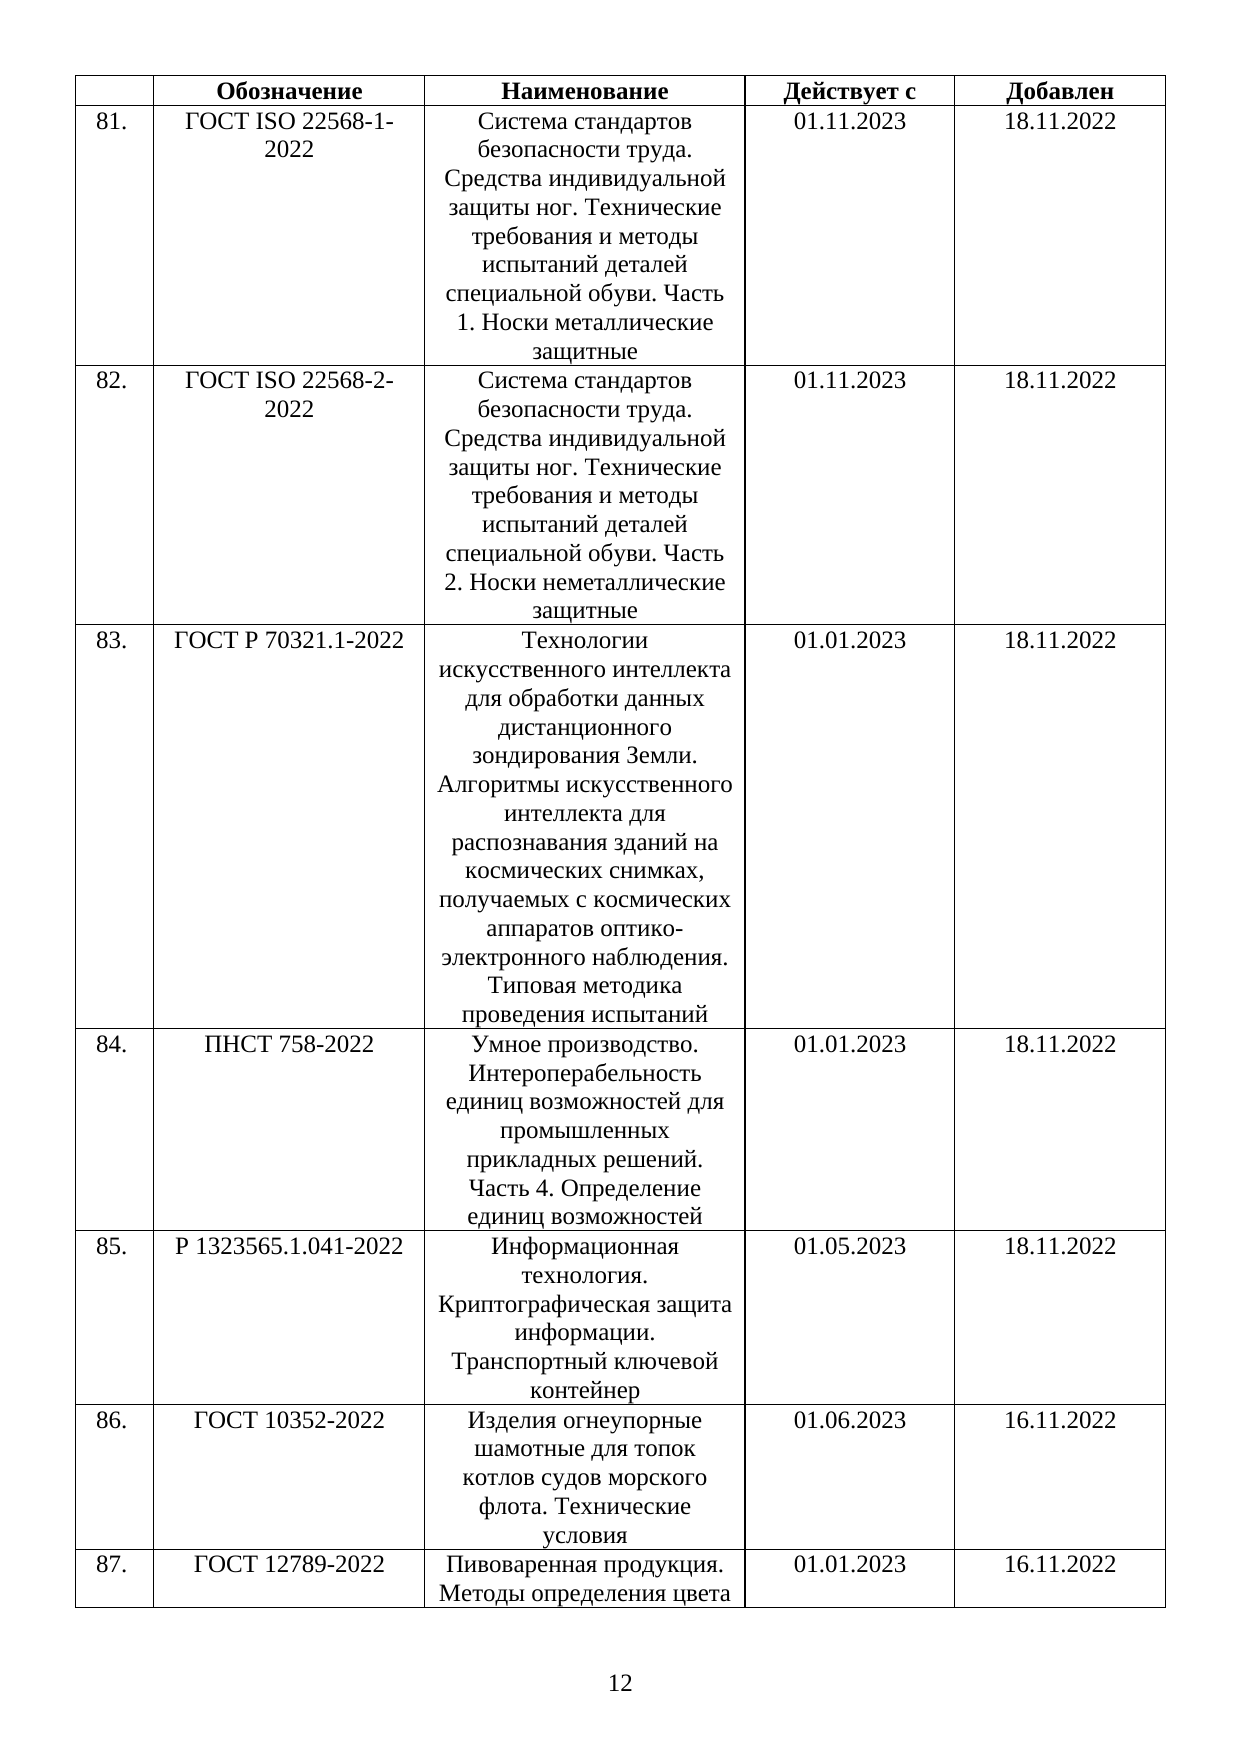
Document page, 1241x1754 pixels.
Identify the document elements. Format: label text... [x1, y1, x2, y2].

table_header Действует с [746, 76, 954, 105]
table_cell [76, 1405, 153, 1548]
table_cell 18.11.2022 [955, 1029, 1165, 1230]
table_cell [76, 1029, 153, 1230]
table_cell Пивоваренная продукция. Методы определения цвета [425, 1550, 744, 1607]
table_cell Р 1323565.1.041-2022 [154, 1231, 424, 1404]
table_header Наименование [425, 76, 744, 105]
table_cell Изделия огнеупорные шамотные для топок котлов судов морского флота. Технические условия [425, 1405, 744, 1548]
table_cell ГОСТ Р 70321.1-2022 [154, 625, 424, 1028]
table_cell 01.05.2023 [746, 1231, 954, 1404]
table_cell [76, 106, 153, 364]
table_cell Информационная технология. Криптографическая защита информации. Транспортный ключевой контейнер [425, 1231, 744, 1404]
table_cell ГОСТ 12789-2022 [154, 1550, 424, 1607]
table_cell ГОСТ ISO 22568-2-2022 [154, 366, 424, 624]
table_header Обозначение [154, 76, 424, 105]
table_cell 18.11.2022 [955, 366, 1165, 624]
table_cell Технологии искусственного интеллекта для обработки данных дистанционного зондирования Земли. Алгоритмы искусственного интеллекта для распознавания зданий на космических снимках, получаемых с космических аппаратов оптико-электронного наблюдения. Типовая методика проведения испытаний [425, 625, 744, 1028]
table_cell [76, 625, 153, 1028]
table_cell 18.11.2022 [955, 1231, 1165, 1404]
table_cell 18.11.2022 [955, 106, 1165, 364]
table_cell ГОСТ 10352-2022 [154, 1405, 424, 1548]
table_cell 01.11.2023 [746, 366, 954, 624]
table_cell [76, 366, 153, 624]
table_cell [76, 1550, 153, 1607]
table_cell 01.01.2023 [746, 625, 954, 1028]
table_header [76, 76, 153, 105]
table_cell 01.11.2023 [746, 106, 954, 364]
table_cell Система стандартов безопасности труда. Средства индивидуальной защиты ног. Технические требования и методы испытаний деталей специальной обуви. Часть 2. Носки неметаллические защитные [425, 366, 744, 624]
table_cell ПНСТ 758-2022 [154, 1029, 424, 1230]
table_cell Умное производство. Интероперабельность единиц возможностей для промышленных прикладных решений. Часть 4. Определение единиц возможностей [425, 1029, 744, 1230]
table_cell 01.01.2023 [746, 1029, 954, 1230]
table_cell 01.01.2023 [746, 1550, 954, 1607]
table_cell [76, 1231, 153, 1404]
table_cell 16.11.2022 [955, 1550, 1165, 1607]
table_cell 16.11.2022 [955, 1405, 1165, 1548]
table_cell 18.11.2022 [955, 625, 1165, 1028]
table_header Добавлен [955, 76, 1165, 105]
table_cell Система стандартов безопасности труда. Средства индивидуальной защиты ног. Технические требования и методы испытаний деталей специальной обуви. Часть 1. Носки металлические защитные [425, 106, 744, 364]
table_cell 01.06.2023 [746, 1405, 954, 1548]
table_cell ГОСТ ISO 22568-1-2022 [154, 106, 424, 364]
